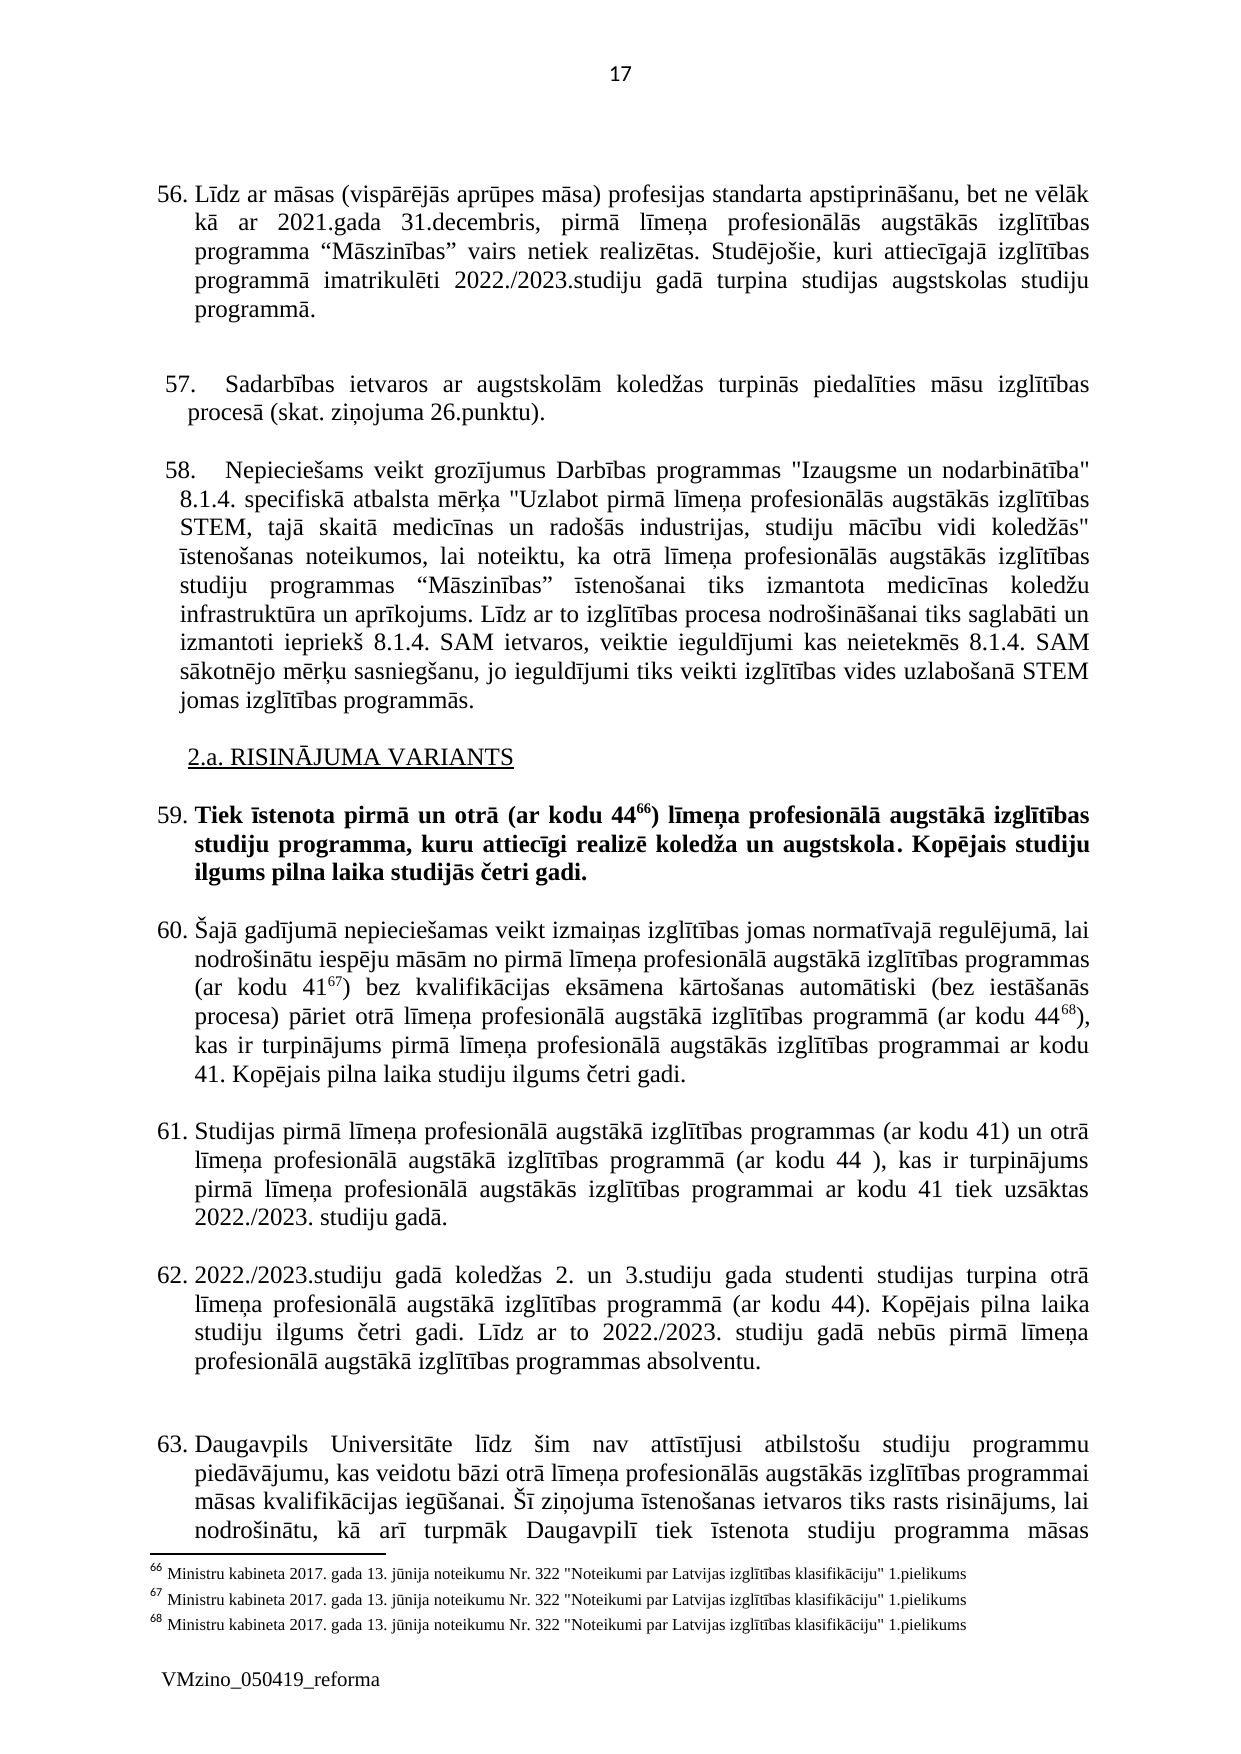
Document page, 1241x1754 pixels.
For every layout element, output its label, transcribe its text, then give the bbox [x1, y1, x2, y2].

list Sadarbības ietvaros ar augstskolām koledžas turpinās piedalīties māsu izglītības procesā (skat. ziņojuma 26.punktu). [165, 369, 1090, 426]
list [157, 1429, 1090, 1544]
list Tiek īstenota pirmā un otrā (ar kodu 44) līmeņa profesionālā augstākā izglītības studiju programma, kuru attiecīgi realizē koledža un augstskola. Kopējais studiju ilgums pilna laika studijās četri gadi. [157, 800, 1090, 886]
list Līdz ar māsas (vispārējās aprūpes māsa) profesijas standarta apstiprināšanu, bet ne vēlāk kā ar 2021.gada 31.decembris, pirmā līmeņa profesionālās augstākās izglītības programma “Māszinības” vairs netiek realizētas. Studējošie, kuri attiecīgajā izglītības programmā imatrikulēti 2022./2023.studiju gadā turpina studijas augstskolas studiju programmā. [157, 179, 1090, 322]
list 2.a. RISINĀJUMA VARIANTS [187, 742, 1090, 771]
list Šajā gadījumā nepieciešamas veikt izmaiņas izglītības jomas normatīvajā regulējumā, lai nodrošinātu iespēju māsām no pirmā līmeņa profesionālā augstākā izglītības programmas (ar kodu 41) bez kvalifikācijas eksāmena kārtošanas automātiski (bez iestāšanās procesa) pāriet otrā līmeņa profesionālā augstākā izglītības programmā (ar kodu 44), kas ir turpinājums pirmā līmeņa profesionālā augstākās izglītības programmai ar kodu 41. Kopējais pilna laika studiju ilgums četri gadi. [157, 915, 1090, 1087]
list Nepieciešams veikt grozījumus Darbības programmas "Izaugsme un nodarbinātība" 8.1.4. specifiskā atbalsta mērķa "Uzlabot pirmā līmeņa profesionālās augstākās izglītības STEM, tajā skaitā medicīnas un radošās industrijas, studiju mācību vidi koledžās" īstenošanas noteikumos, lai noteiktu, ka otrā līmeņa profesionālās augstākās izglītības studiju programmas “Māszinības” īstenošanai tiks izmantota medicīnas koledžu infrastruktūra un aprīkojums. Līdz ar to izglītības procesa nodrošināšanai tiks saglabāti un izmantoti iepriekš 8.1.4. SAM ietvaros, veiktie ieguldījumi kas neietekmēs 8.1.4. SAM sākotnējo mērķu sasniegšanu, jo ieguldījumi tiks veikti izglītības vides uzlabošanā STEM jomas izglītības programmās. [165, 455, 1090, 714]
list Studijas pirmā līmeņa profesionālā augstākā izglītības programmas (ar kodu 41) un otrā līmeņa profesionālā augstākā izglītības programmā (ar kodu 44 ), kas ir turpinājums pirmā līmeņa profesionālā augstākās izglītības programmai ar kodu 41 tiek uzsāktas 2022./2023. studiju gadā. [157, 1116, 1090, 1231]
list 2022./2023.studiju gadā koledžas 2. un 3.studiju gada studenti studijas turpina otrā līmeņa profesionālā augstākā izglītības programmā (ar kodu 44). Kopējais pilna laika studiju ilgums četri gadi. Līdz ar to 2022./2023. studiju gadā nebūs pirmā līmeņa profesionālā augstākā izglītības programmas absolventu. [157, 1260, 1090, 1375]
